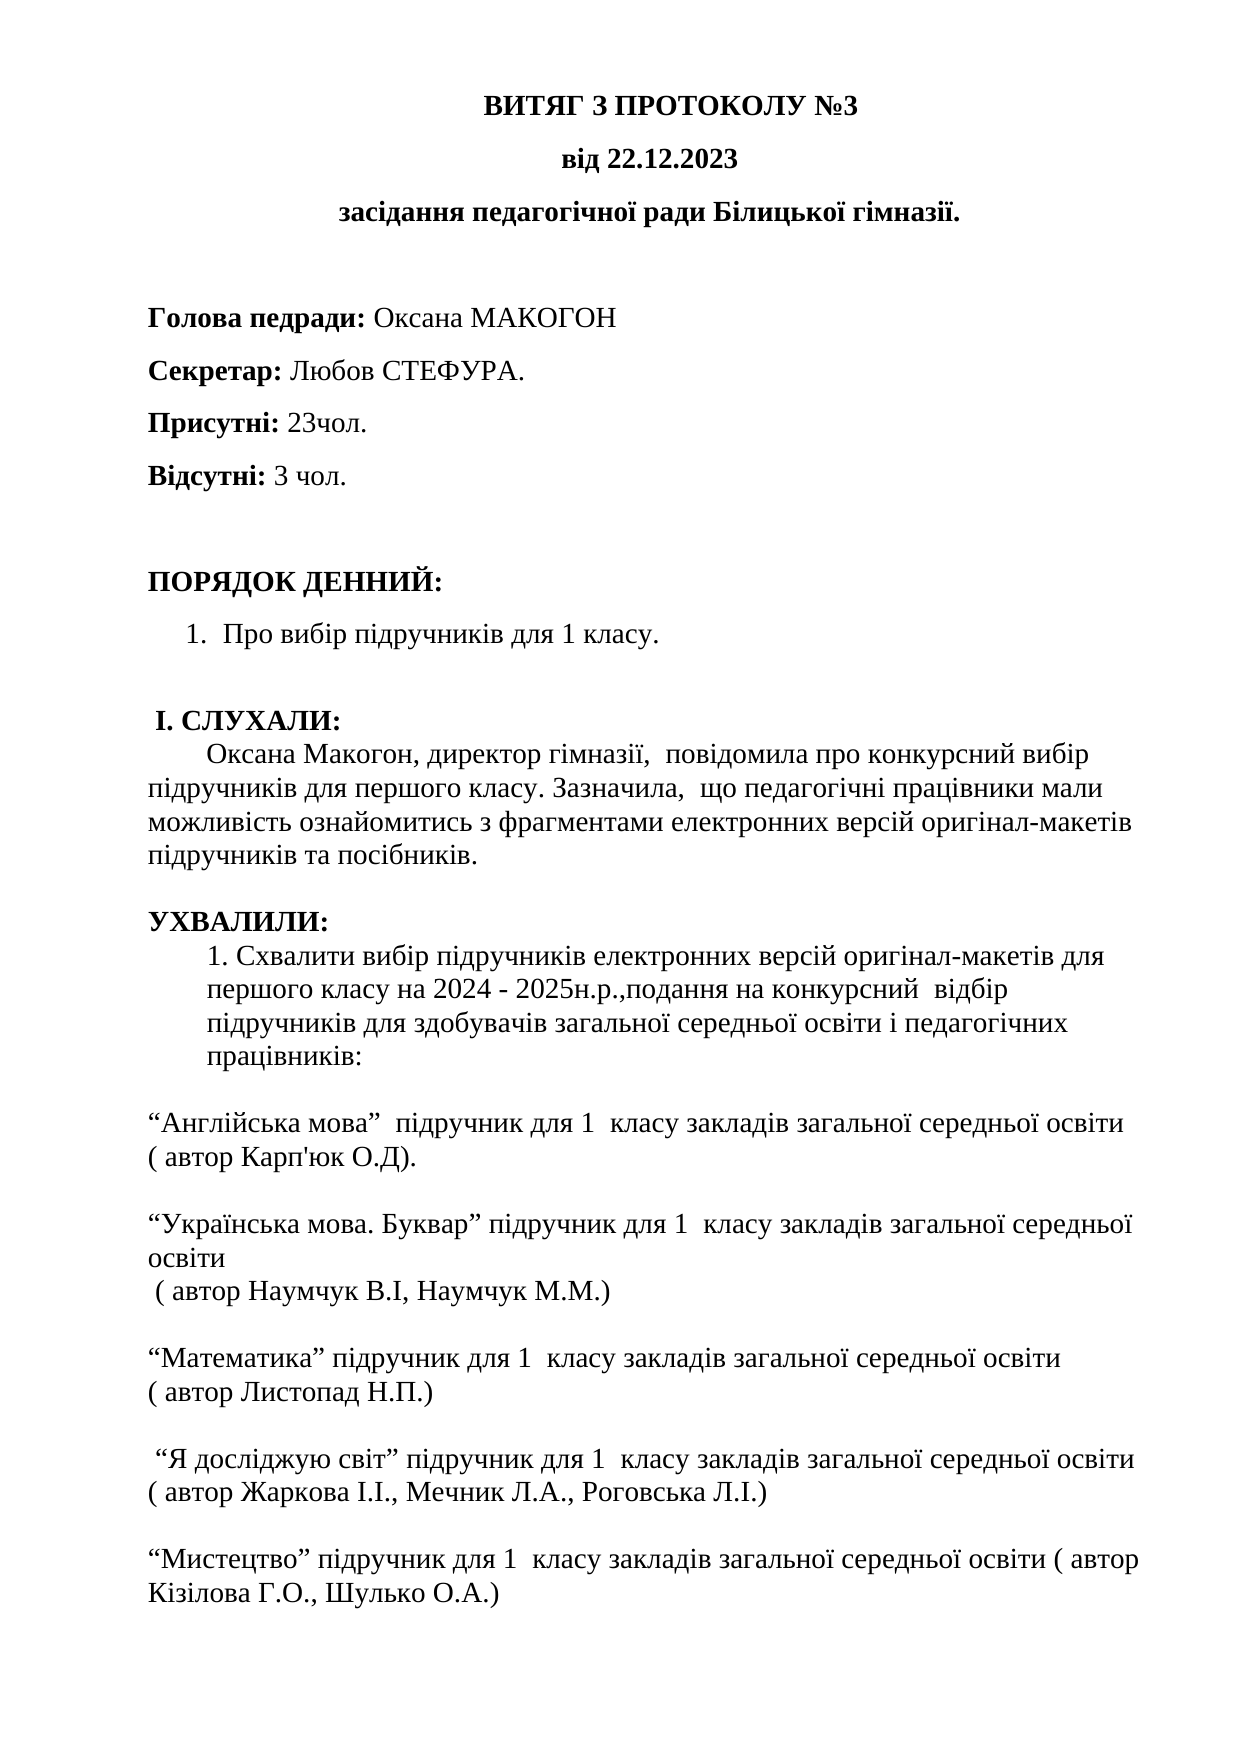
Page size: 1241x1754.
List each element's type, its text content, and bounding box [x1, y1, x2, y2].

text УХВАЛИЛИ: [148, 904, 1152, 938]
text ( автор Наумчук В.І, Наумчук М.М.) [148, 1273, 1152, 1307]
text від 22.12.2023 [148, 141, 1152, 175]
text ПОРЯДОК ДЕННИЙ: [148, 564, 1152, 597]
text Відсутні: 3 чол. [148, 458, 1152, 492]
text “Англійська мова” підручник для 1 класу закладів загальної середньої освіти ( автор Карп'юк О.Д). [148, 1106, 1152, 1173]
text засідання педагогічної ради Білицької гімназії. [148, 194, 1152, 228]
text Оксана Макогон, директор гімназії, повідомила про конкурсний вибір підручників для першого класу. Зазначила, що педагогічні працівники мали можливість ознайомитись з фрагментами електронних версій оригінал-макетів підручників та посібників. [148, 737, 1152, 871]
text Секретар: Любов СТЕФУРА. [148, 353, 1152, 386]
text Присутні: 23чол. [148, 405, 1152, 439]
text “Українська мова. Буквар” підручник для 1 класу закладів загальної середньої освіти [148, 1206, 1152, 1273]
text І. СЛУХАЛИ: [148, 703, 1152, 737]
text “Мистецтво” підручник для 1 класу закладів загальної середньої освіти ( автор Кізілова Г.О., Шулько О.А.) [148, 1542, 1152, 1609]
text “Математика” підручник для 1 класу закладів загальної середньої освіти ( автор Листопад Н.П.) [148, 1340, 1152, 1407]
text Голова педради: Оксана МАКОГОН [148, 300, 1152, 333]
list Про вибір підручників для 1 класу. [185, 617, 1152, 650]
text “Я досліджую світ” підручник для 1 класу закладів загальної середньої освіти ( автор Жаркова І.І., Мечник Л.А., Роговська Л.І.) [148, 1441, 1152, 1508]
list Схвалити вибір підручників електронних версій оригінал-макетів для першого класу на 2024 - 2025н.р.,подання на конкурсний відбір підручників для здобувачів загальної середньої освіти і педагогічних працівників: [207, 938, 1152, 1072]
text ВИТЯГ З ПРОТОКОЛУ №3 [148, 88, 1152, 122]
